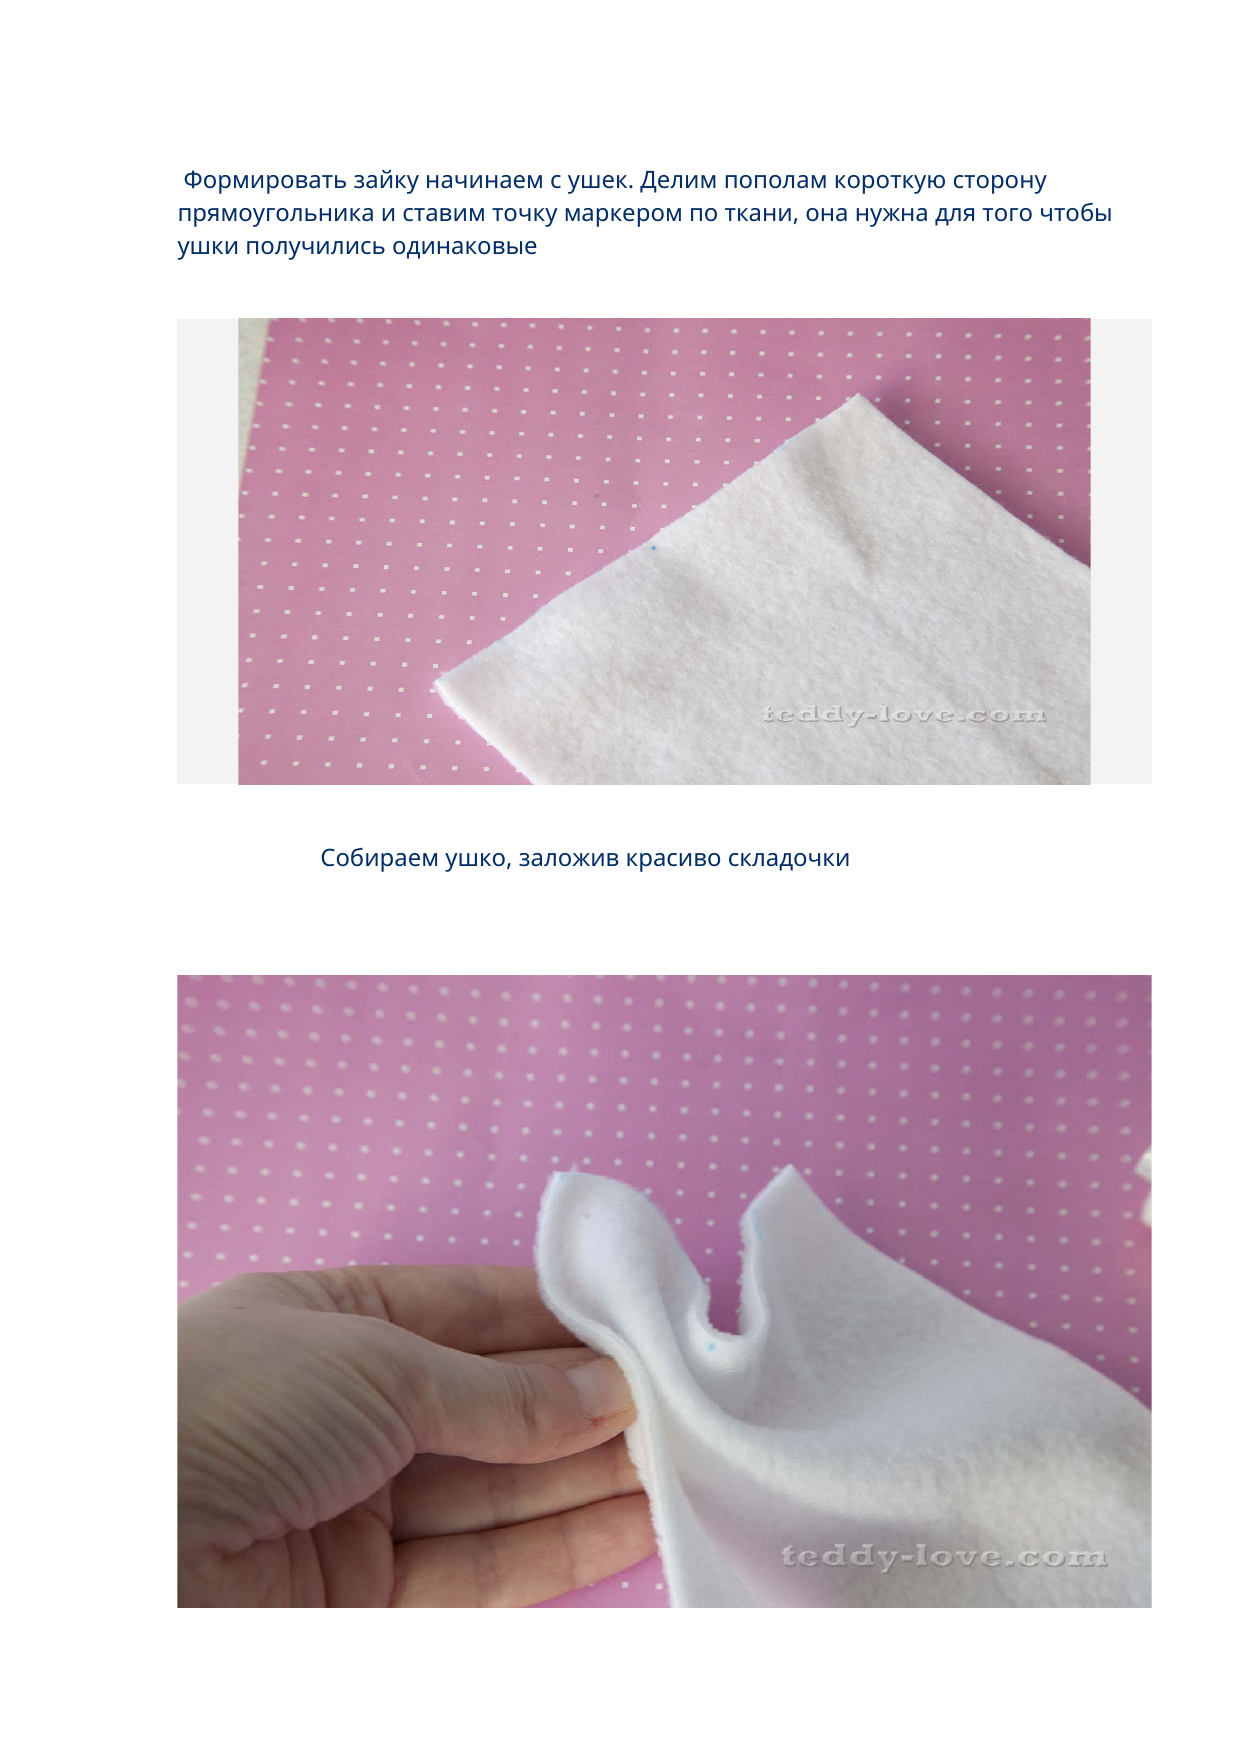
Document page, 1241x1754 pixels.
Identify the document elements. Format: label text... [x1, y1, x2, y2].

picture [177, 975, 1152, 1608]
text Собираем ушко, заложив красиво складочки [177, 840, 1152, 873]
picture [238, 318, 1091, 785]
text Формировать зайку начинаем с ушек. Делим пополам короткую сторону прямоугольника и ставим точку маркером по ткани, она нужна для того чтобы ушки получились одинаковые [177, 163, 1152, 261]
